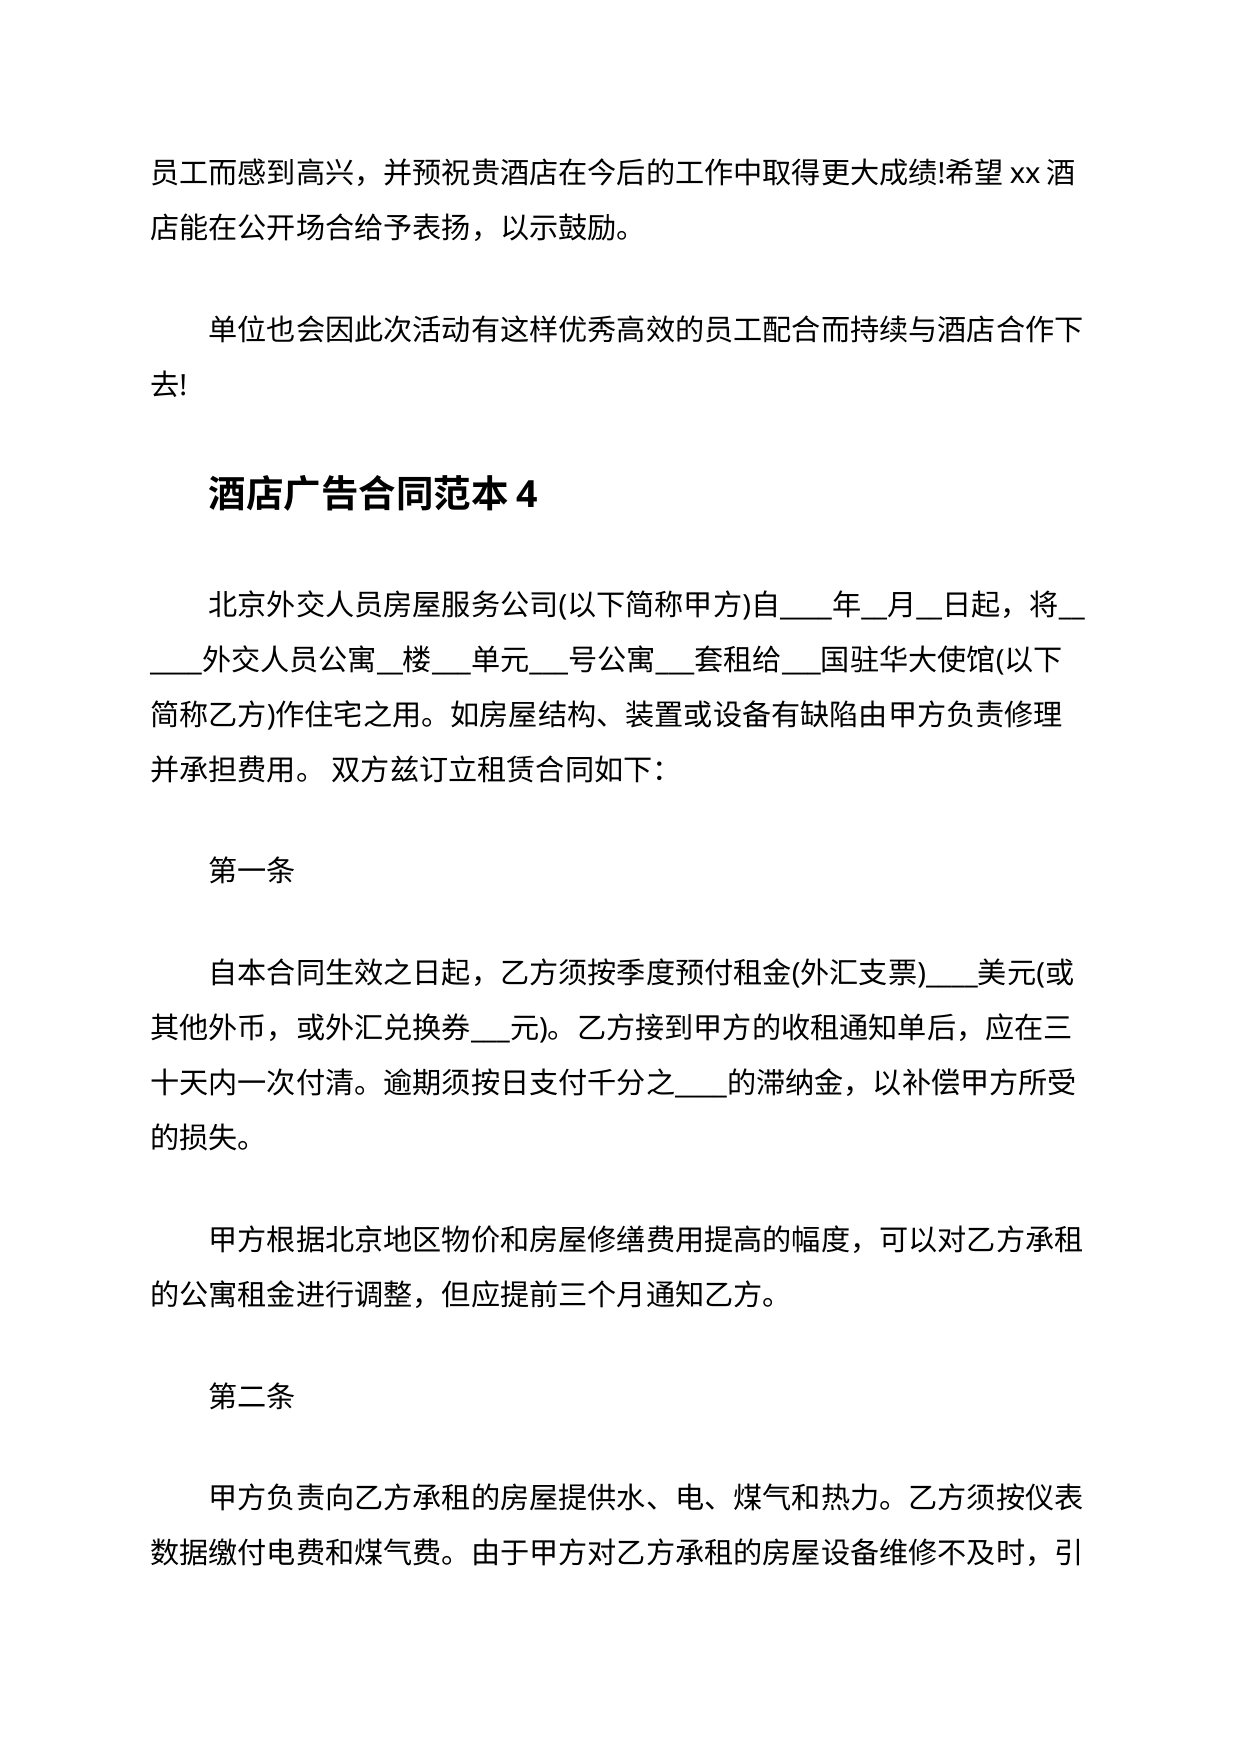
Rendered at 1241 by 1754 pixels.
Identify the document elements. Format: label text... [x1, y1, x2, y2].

text 自本合同生效之日起，乙方须按季度预付租金(外汇支票)____美元(或其他外币，或外汇兑换券___元)。乙方接到甲方的收租通知单后，应在三十天内一次付清。逾期须按日支付千分之____的滞纳金，以补偿甲方所受的损失。 [150, 950, 1090, 1157]
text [150, 150, 1090, 247]
text 酒店广告合同范本4 [150, 464, 1090, 518]
text 第二条 [150, 1373, 1090, 1416]
text 北京外交人员房屋服务公司(以下简称甲方)自____年__月__日起，将______外交人员公寓__楼___单元___号公寓___套租给___国驻华大使馆(以下简称乙方)作住宅之用。如房屋结构、装置或设备有缺陷由甲方负责修理并承担费用。 双方兹订立租赁合同如下： [150, 581, 1090, 788]
text 单位也会因此次活动有这样优秀高效的员工配合而持续与酒店合作下去! [150, 307, 1090, 404]
text 第一条 [150, 848, 1090, 890]
text 甲方根据北京地区物价和房屋修缮费用提高的幅度，可以对乙方承租的公寓租金进行调整，但应提前三个月通知乙方。 [150, 1217, 1090, 1314]
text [150, 1475, 1090, 1572]
